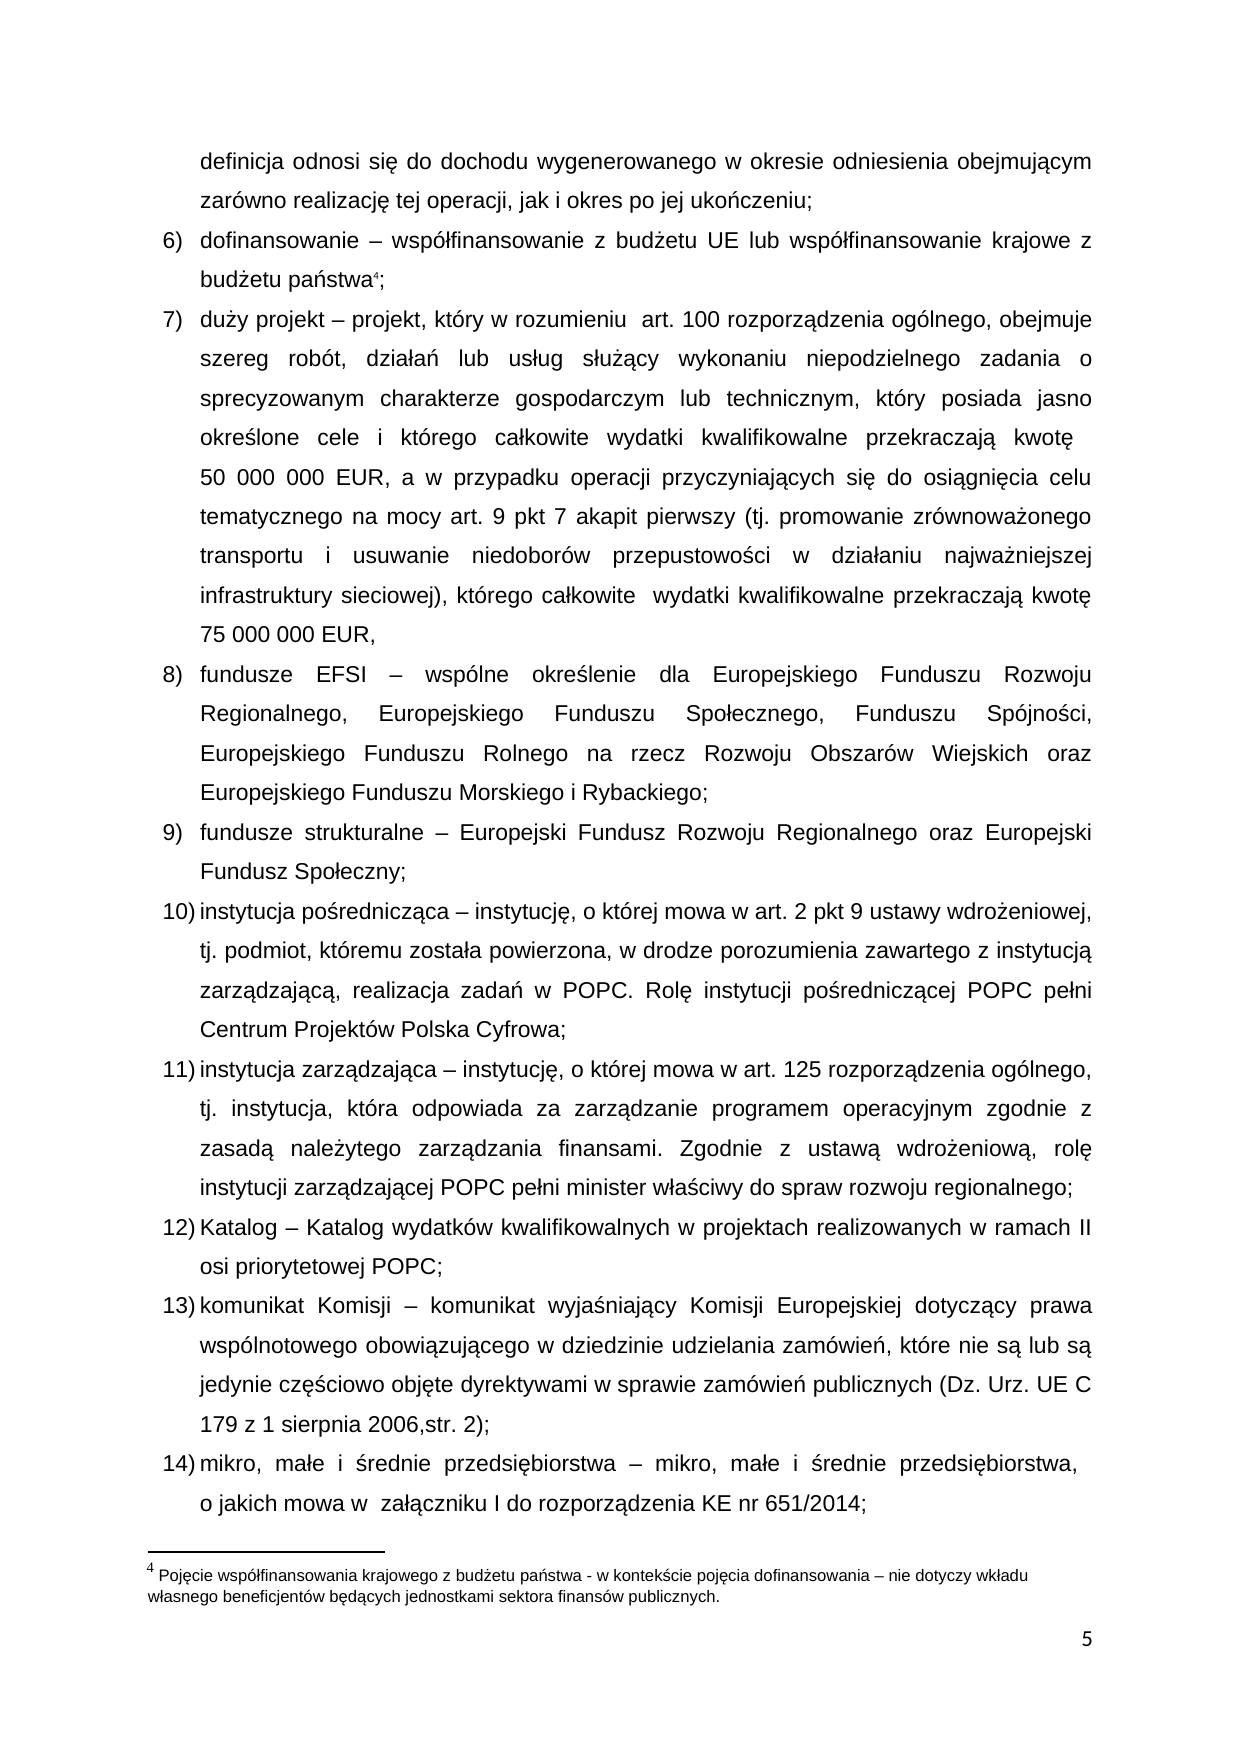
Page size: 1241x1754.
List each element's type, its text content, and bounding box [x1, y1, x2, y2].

list mikro, małe i średnie przedsiębiorstwa – mikro, małe i średnie przedsiębiorstwa, o jakich mowa w załączniku I do rozporządzenia KE nr 651/2014; [162, 1450, 1093, 1516]
list instytucja pośrednicząca – instytucję, o której mowa w art. 2 pkt 9 ustawy wdrożeniowej, tj. podmiot, któremu została powierzona, w drodze porozumienia zawartego z instytucją zarządzającą, realizacja zadań w POPC. Rolę instytucji pośredniczącej POPC pełni Centrum Projektów Polska Cyfrowa; [162, 898, 1093, 1042]
list Katalog – Katalog wydatków kwalifikowalnych w projektach realizowanych w ramach II osi priorytetowej POPC; [162, 1213, 1093, 1279]
list dofinansowanie – współfinansowanie z budżetu UE lub współfinansowanie krajowe z budżetu państwa; [162, 227, 1093, 292]
list fundusze strukturalne – Europejski Fundusz Rozwoju Regionalnego oraz Europejski Fundusz Społeczny; [162, 819, 1093, 884]
list instytucja zarządzająca – instytucję, o której mowa w art. 125 rozporządzenia ogólnego, tj. instytucja, która odpowiada za zarządzanie programem operacyjnym zgodnie z zasadą należytego zarządzania finansami. Zgodnie z ustawą wdrożeniową, rolę instytucji zarządzającej POPC pełni minister właściwy do spraw rozwoju regionalnego; [162, 1056, 1093, 1200]
list fundusze EFSI – wspólne określenie dla Europejskiego Funduszu Rozwoju Regionalnego, Europejskiego Funduszu Społecznego, Funduszu Spójności, Europejskiego Funduszu Rolnego na rzecz Rozwoju Obszarów Wiejskich oraz Europejskiego Funduszu Morskiego i Rybackiego; [162, 661, 1093, 806]
list komunikat Komisji – komunikat wyjaśniający Komisji Europejskiej dotyczący prawa wspólnotowego obowiązującego w dziedzinie udzielania zamówień, które nie są lub są jedynie częściowo objęte dyrektywami w sprawie zamówień publicznych (Dz. Urz. UE C 179 z 1 sierpnia 2006,str. 2); [162, 1292, 1093, 1437]
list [162, 148, 1093, 213]
list duży projekt – projekt, który w rozumieniu art. 100 rozporządzenia ogólnego, obejmuje szereg robót, działań lub usług służący wykonaniu niepodzielnego zadania o sprecyzowanym charakterze gospodarczym lub technicznym, który posiada jasno określone cele i którego całkowite wydatki kwalifikowalne przekraczają kwotę 50 000 000 EUR, a w przypadku operacji przyczyniających się do osiągnięcia celu tematycznego na mocy art. 9 pkt 7 akapit pierwszy (tj. promowanie zrównoważonego transportu i usuwanie niedoborów przepustowości w działaniu najważniejszej infrastruktury sieciowej), którego całkowite wydatki kwalifikowalne przekraczają kwotę 75 000 000 EUR, [162, 306, 1093, 648]
